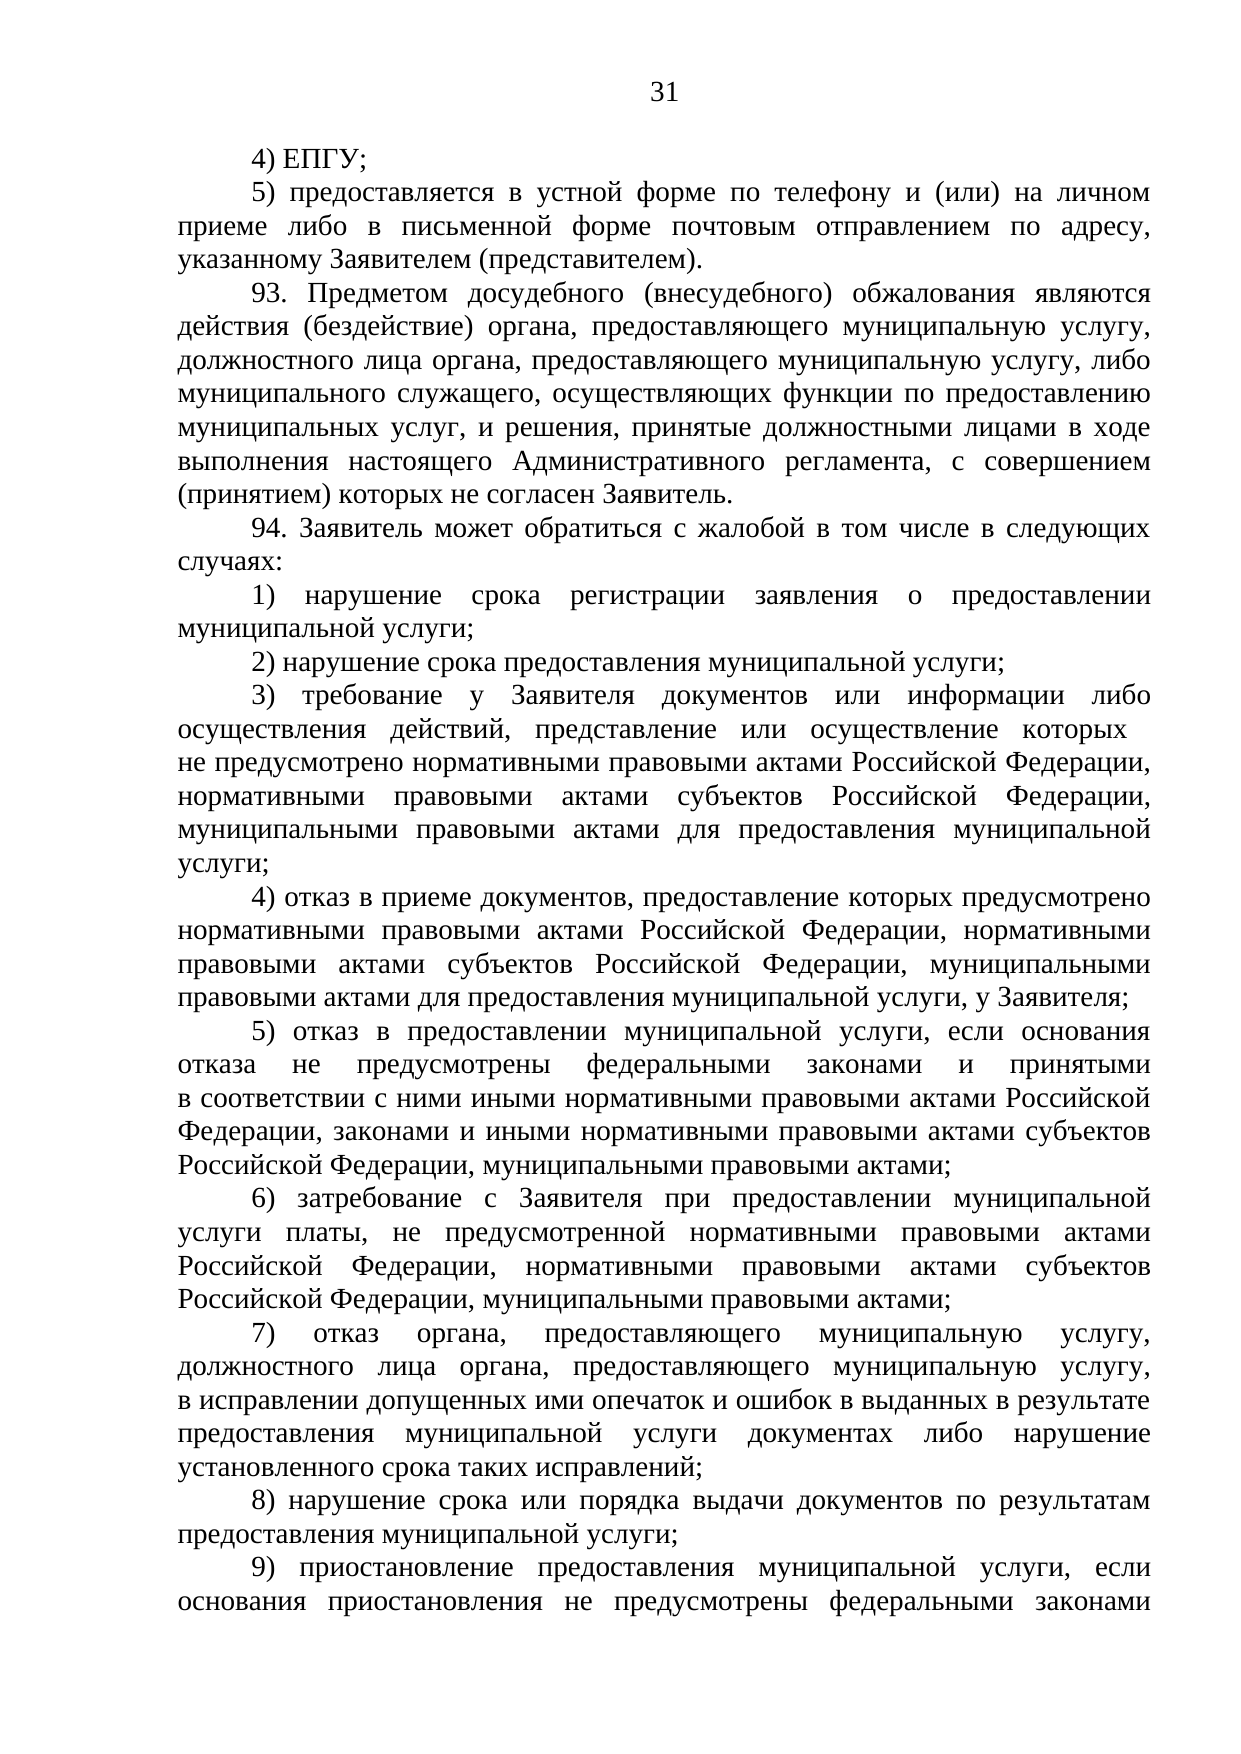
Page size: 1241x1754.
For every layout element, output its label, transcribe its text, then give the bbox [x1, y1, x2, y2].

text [177, 1549, 1152, 1617]
text 4) ЕПГУ; [177, 141, 1152, 174]
text 7) отказ органа, предоставляющего муниципальную услугу, должностного лица органа, предоставляющего муниципальную услугу, в исправлении допущенных ими опечаток и ошибок в выданных в результате предоставления муниципальной услуги документах либо нарушение установленного срока таких исправлений; [177, 1315, 1152, 1482]
text 94. Заявитель может обратиться с жалобой в том числе в следующих случаях: [177, 510, 1152, 577]
text 4) отказ в приеме документов, предоставление которых предусмотрено нормативными правовыми актами Российской Федерации, нормативными правовыми актами субъектов Российской Федерации, муниципальными правовыми актами для предоставления муниципальной услуги, у Заявителя; [177, 879, 1152, 1013]
text 2) нарушение срока предоставления муниципальной услуги; [177, 644, 1152, 677]
text 3) требование у Заявителя документов или информации либо осуществления действий, представление или осуществление которых не предусмотрено нормативными правовыми актами Российской Федерации, нормативными правовыми актами субъектов Российской Федерации, муниципальными правовыми актами для предоставления муниципальной услуги; [177, 677, 1152, 879]
text 6) затребование с Заявителя при предоставлении муниципальной услуги платы, не предусмотренной нормативными правовыми актами Российской Федерации, нормативными правовыми актами субъектов Российской Федерации, муниципальными правовыми актами; [177, 1181, 1152, 1315]
text 93. Предметом досудебного (внесудебного) обжалования являются действия (бездействие) органа, предоставляющего муниципальную услугу, должностного лица органа, предоставляющего муниципальную услугу, либо муниципального служащего, осуществляющих функции по предоставлению муниципальных услуг, и решения, принятые должностными лицами в ходе выполнения настоящего Административного регламента, с совершением (принятием) которых не согласен Заявитель. [177, 275, 1152, 510]
text 1) нарушение срока регистрации заявления о предоставлении муниципальной услуги; [177, 577, 1152, 644]
text 5) отказ в предоставлении муниципальной услуги, если основания отказа не предусмотрены федеральными законами и принятыми в соответствии с ними иными нормативными правовыми актами Российской Федерации, законами и иными нормативными правовыми актами субъектов Российской Федерации, муниципальными правовыми актами; [177, 1013, 1152, 1181]
text 5) предоставляется в устной форме по телефону и (или) на личном приеме либо в письменной форме почтовым отправлением по адресу, указанному Заявителем (представителем). [177, 174, 1152, 275]
text 8) нарушение срока или порядка выдачи документов по результатам предоставления муниципальной услуги; [177, 1482, 1152, 1549]
